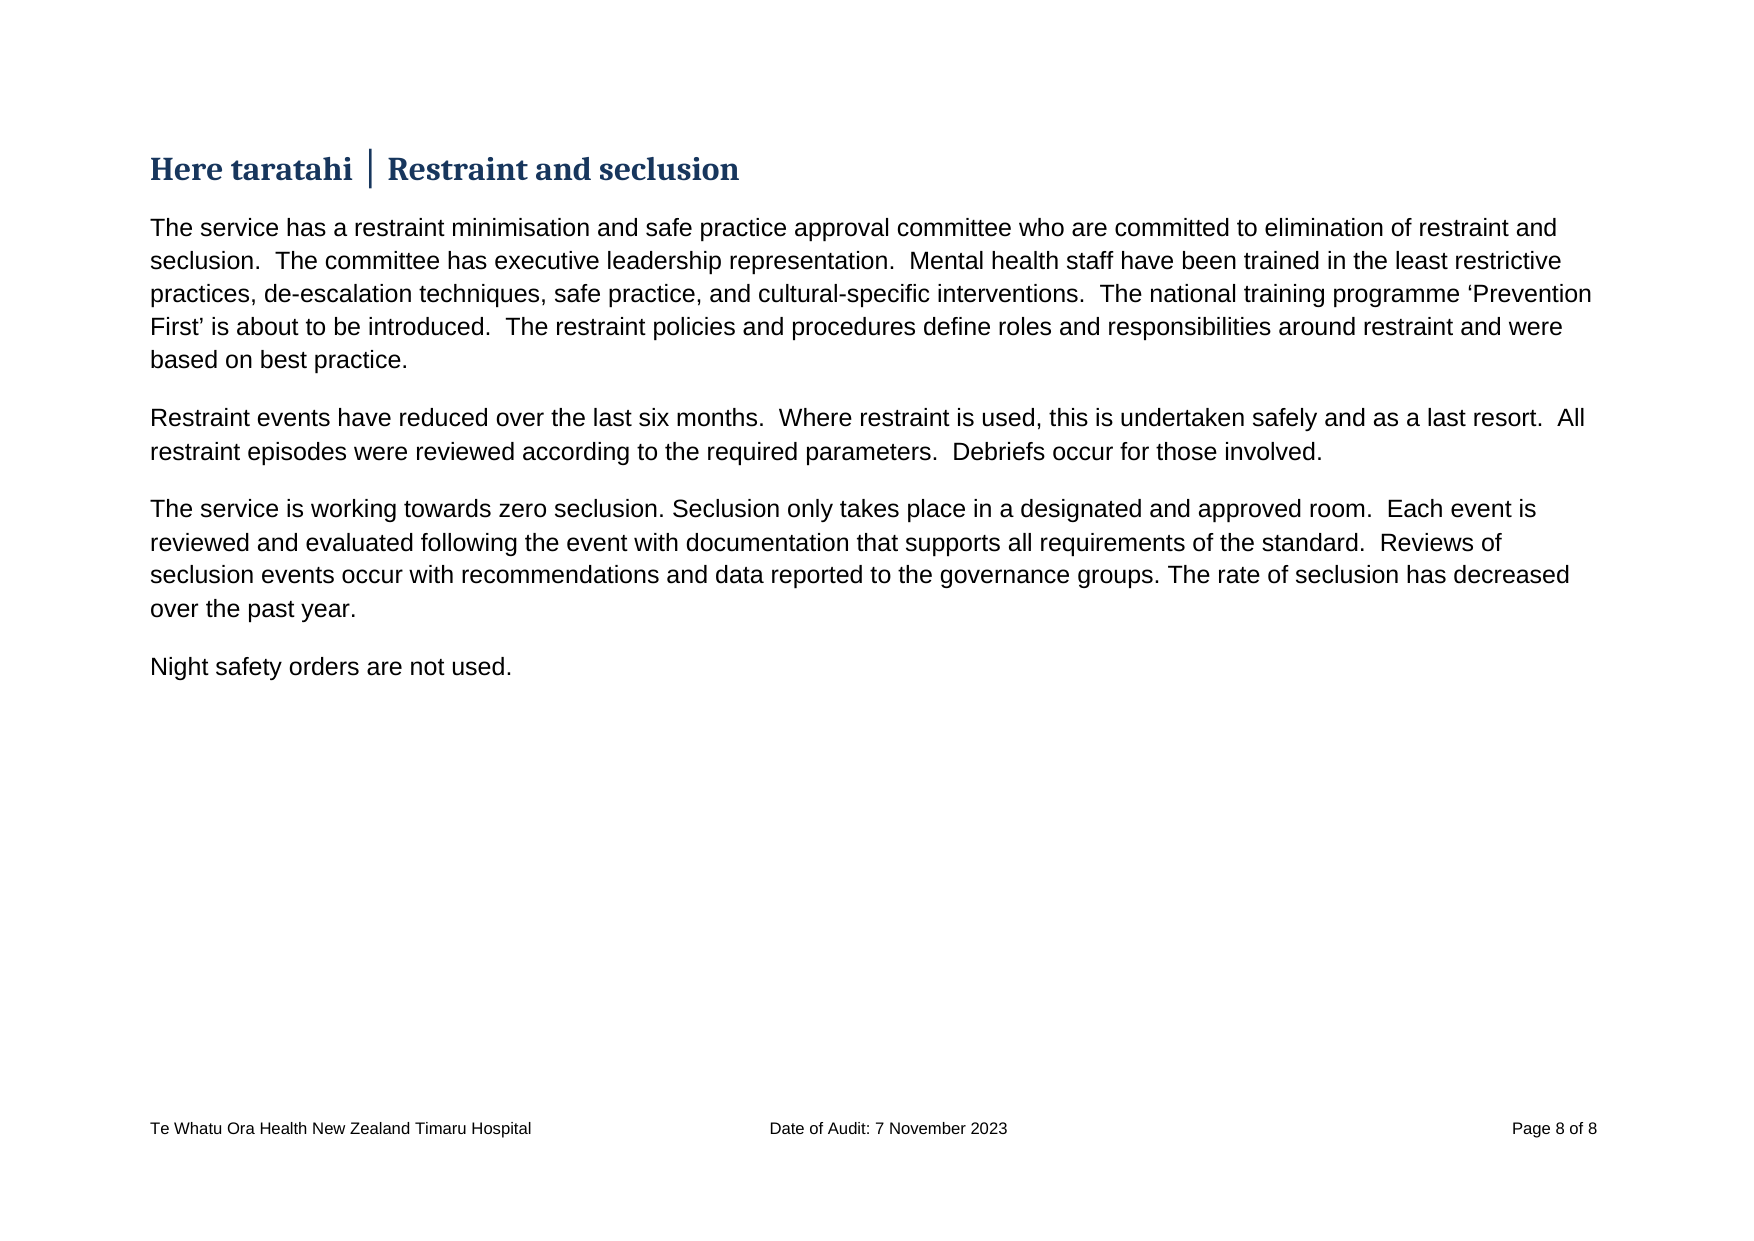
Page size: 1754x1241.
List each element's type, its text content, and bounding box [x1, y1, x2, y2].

subtitle Here taratahi │ Restraint and seclusion [150, 150, 369, 188]
text The service is working towards zero seclusion. Seclusion only takes place in a designated and approved room. Each event is reviewed and evaluated following the event with documentation that supports all requirements of the standard. Reviews of seclusion events occur with recommendations and data reported to the governance groups. The rate of seclusion has decreased over the past year. [150, 494, 1604, 622]
text Restraint events have reduced over the last six months. Where restraint is used, this is undertaken safely and as a last resort. All restraint episodes were reviewed according to the required parameters. Debriefs occur for those involved. [150, 403, 1604, 465]
text The service has a restraint minimisation and safe practice approval committee who are committed to elimination of restraint and seclusion. The committee has executive leadership representation. Mental health staff have been trained in the least restrictive practices, de-escalation techniques, safe practice, and cultural-specific interventions. The national training programme ‘Prevention First’ is about to be introduced. The restraint policies and procedures define roles and responsibilities around restraint and were based on best practice. [150, 213, 1604, 374]
subtitle Here taratahi │ Restraint and seclusion [371, 150, 1604, 188]
text Night safety orders are not used. [150, 652, 1604, 680]
